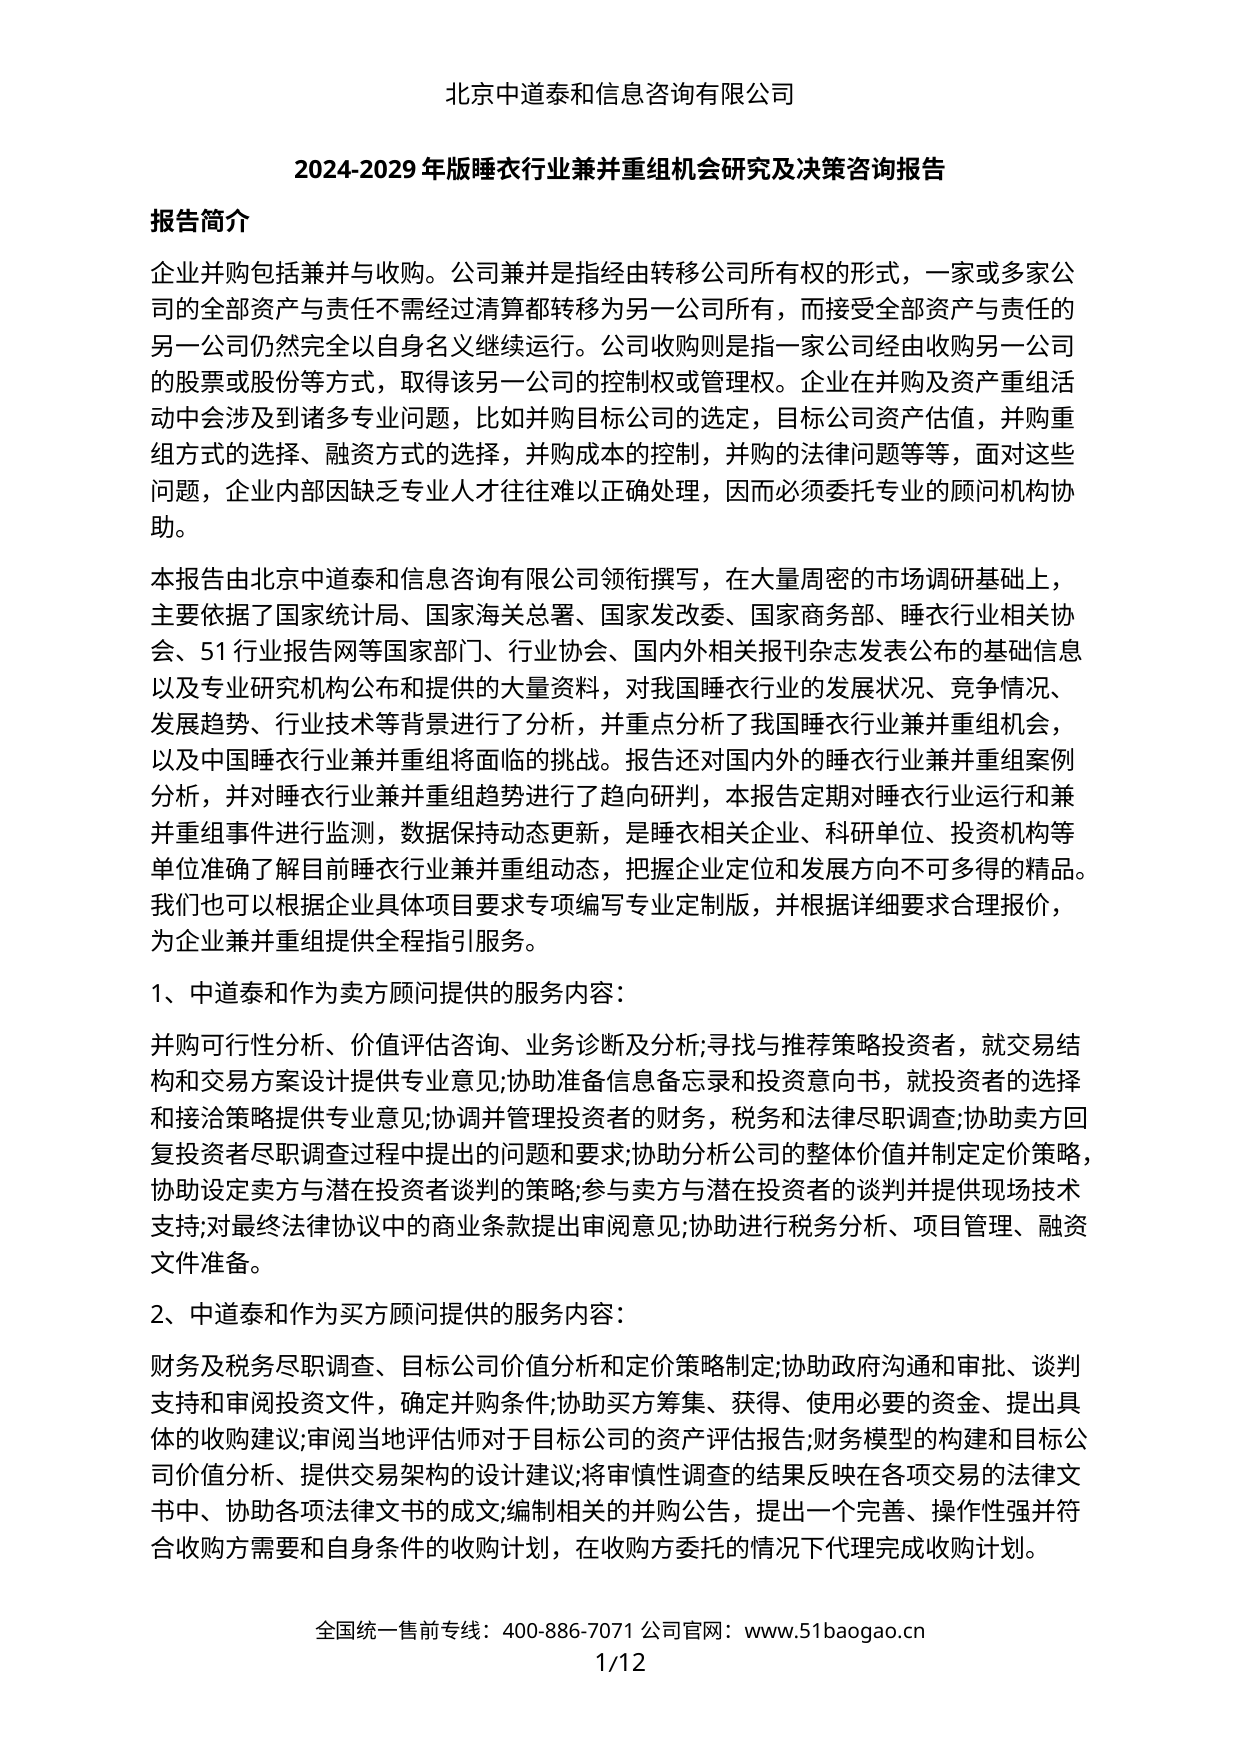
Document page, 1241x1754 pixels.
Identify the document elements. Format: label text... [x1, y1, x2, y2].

text 本报告由北京中道泰和信息咨询有限公司领衔撰写，在大量周密的市场调研基础上，主要依据了国家统计局、国家海关总署、国家发改委、国家商务部、睡衣行业相关协会、51行业报告网等国家部门、行业协会、国内外相关报刊杂志发表公布的基础信息以及专业研究机构公布和提供的大量资料，对我国睡衣行业的发展状况、竞争情况、发展趋势、行业技术等背景进行了分析，并重点分析了我国睡衣行业兼并重组机会，以及中国睡衣行业兼并重组将面临的挑战。报告还对国内外的睡衣行业兼并重组案例分析，并对睡衣行业兼并重组趋势进行了趋向研判，本报告定期对睡衣行业运行和兼并重组事件进行监测，数据保持动态更新，是睡衣相关企业、科研单位、投资机构等单位准确了解目前睡衣行业兼并重组动态，把握企业定位和发展方向不可多得的精品。我们也可以根据企业具体项目要求专项编写专业定制版，并根据详细要求合理报价，为企业兼并重组提供全程指引服务。 [150, 559, 1090, 958]
text 企业并购包括兼并与收购。公司兼并是指经由转移公司所有权的形式，一家或多家公司的全部资产与责任不需经过清算都转移为另一公司所有，而接受全部资产与责任的另一公司仍然完全以自身名义继续运行。公司收购则是指一家公司经由收购另一公司的股票或股份等方式，取得该另一公司的控制权或管理权。企业在并购及资产重组活动中会涉及到诸多专业问题，比如并购目标公司的选定，目标公司资产估值，并购重组方式的选择、融资方式的选择，并购成本的控制，并购的法律问题等等，面对这些问题，企业内部因缺乏专业人才往往难以正确处理，因而必须委托专业的顾问机构协助。 [150, 254, 1090, 544]
text 1、中道泰和作为卖方顾问提供的服务内容： [150, 974, 1090, 1010]
text 报告简介 [150, 202, 1090, 238]
text 2024-2029年版睡衣行业兼并重组机会研究及决策咨询报告 [150, 150, 1090, 186]
text 财务及税务尽职调查、目标公司价值分析和定价策略制定;协助政府沟通和审批、谈判支持和审阅投资文件，确定并购条件;协助买方筹集、获得、使用必要的资金、提出具体的收购建议;审阅当地评估师对于目标公司的资产评估报告;财务模型的构建和目标公司价值分析、提供交易架构的设计建议;将审慎性调查的结果反映在各项交易的法律文书中、协助各项法律文书的成文;编制相关的并购公告，提出一个完善、操作性强并符合收购方需要和自身条件的收购计划，在收购方委托的情况下代理完成收购计划。 [150, 1347, 1090, 1564]
text 2、中道泰和作为买方顾问提供的服务内容： [150, 1295, 1090, 1331]
text 并购可行性分析、价值评估咨询、业务诊断及分析;寻找与推荐策略投资者，就交易结构和交易方案设计提供专业意见;协助准备信息备忘录和投资意向书，就投资者的选择和接洽策略提供专业意见;协调并管理投资者的财务，税务和法律尽职调查;协助卖方回复投资者尽职调查过程中提出的问题和要求;协助分析公司的整体价值并制定定价策略，协助设定卖方与潜在投资者谈判的策略;参与卖方与潜在投资者的谈判并提供现场技术支持;对最终法律协议中的商业条款提出审阅意见;协助进行税务分析、项目管理、融资文件准备。 [150, 1026, 1090, 1279]
